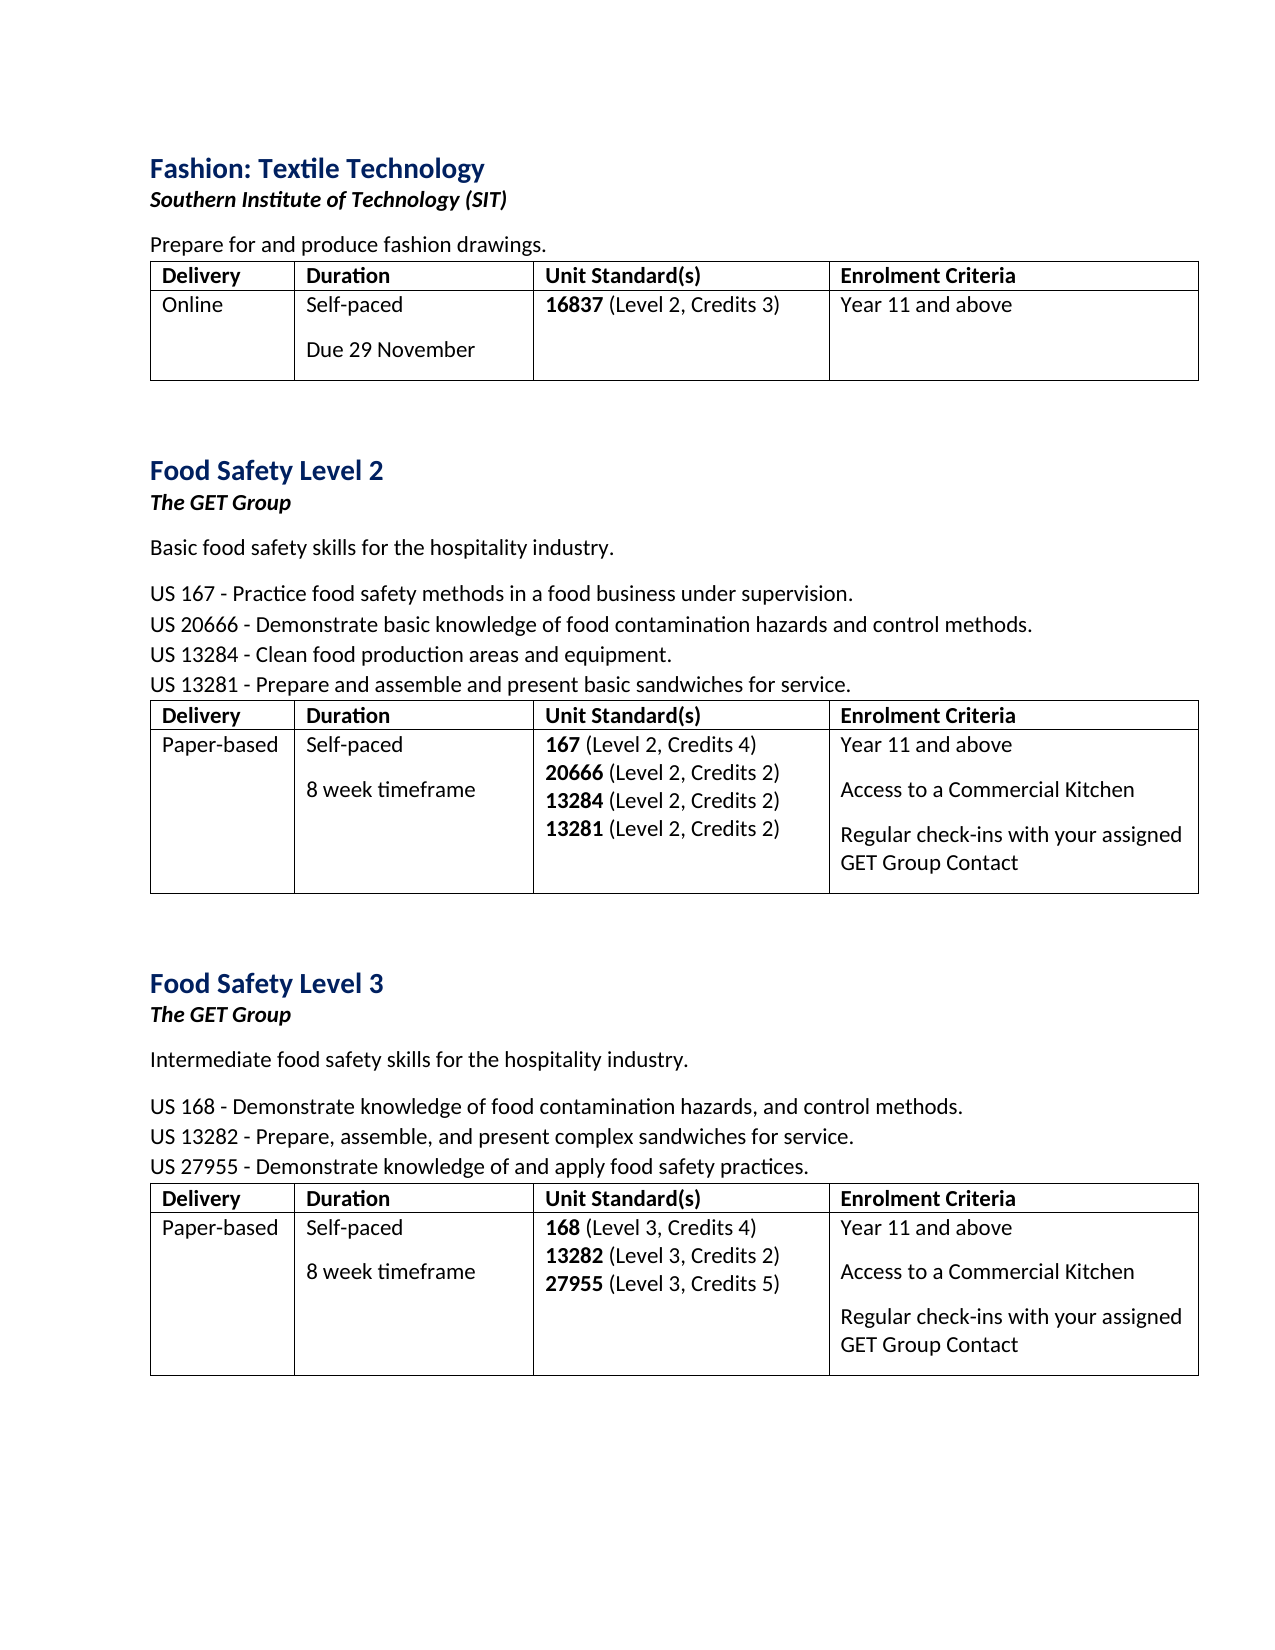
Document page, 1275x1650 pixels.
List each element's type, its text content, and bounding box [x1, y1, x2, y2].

text US 13284 - Clean food production areas and equipment. [150, 640, 1125, 668]
table_cell Self-paced 8 week timeframe [295, 730, 533, 892]
text The GET Group [150, 488, 1125, 516]
table_cell 167 (Level 2, Credits 4) 20666 (Level 2, Credits 2) 13284 (Level 2, Credits 2) 13281 (Level 2, Credits 2) [534, 730, 829, 892]
table_header Enrolment Criteria [830, 262, 1198, 289]
table_cell Year 11 and above Access to a Commercial Kitchen Regular check-ins with your assigned GET Group Contact [830, 730, 1198, 892]
text US 27955 - Demonstrate knowledge of and apply food safety practices. [150, 1152, 1125, 1180]
text Intermediate food safety skills for the hospitality industry. [150, 1045, 1125, 1073]
text Basic food safety skills for the hospitality industry. [150, 533, 1125, 561]
table_cell Year 11 and above Access to a Commercial Kitchen Regular check-ins with your assigned GET Group Contact [830, 1213, 1198, 1375]
table_cell Paper-based [151, 730, 294, 892]
text US 13281 - Prepare and assemble and present basic sandwiches for service. [150, 670, 1125, 698]
table_header Delivery [151, 701, 294, 729]
table_header Enrolment Criteria [830, 701, 1198, 729]
table_header Unit Standard(s) [534, 262, 829, 289]
table_header Duration [295, 701, 533, 729]
text US 13282 - Prepare, assemble, and present complex sandwiches for service. [150, 1122, 1125, 1150]
text Prepare for and produce fashion drawings. [150, 230, 1125, 258]
table_cell Paper-based [151, 1213, 294, 1375]
table_header Unit Standard(s) [534, 1184, 829, 1212]
table_header Duration [295, 262, 533, 289]
table_cell Year 11 and above [830, 291, 1198, 380]
table_cell Online [151, 291, 294, 380]
table_cell 168 (Level 3, Credits 4) 13282 (Level 3, Credits 2) 27955 (Level 3, Credits 5) [534, 1213, 829, 1375]
subtitle Food Safety Level 2 [150, 452, 1125, 488]
table_cell Self-paced Due 29 November [295, 291, 533, 380]
table_header Duration [295, 1184, 533, 1212]
table_header Delivery [151, 262, 294, 289]
text US 20666 - Demonstrate basic knowledge of food contamination hazards and control methods. [150, 610, 1125, 638]
text US 167 - Practice food safety methods in a food business under supervision. [150, 579, 1125, 607]
table_header Unit Standard(s) [534, 701, 829, 729]
table_cell Self-paced 8 week timeframe [295, 1213, 533, 1375]
table_header Enrolment Criteria [830, 1184, 1198, 1212]
text Southern Institute of Technology (SIT) [150, 186, 1125, 214]
text The GET Group [150, 1000, 1125, 1028]
table_cell 16837 (Level 2, Credits 3) [534, 291, 829, 380]
subtitle Food Safety Level 3 [150, 965, 1125, 1000]
table_header Delivery [151, 1184, 294, 1212]
subtitle Fashion: Textile Technology [150, 150, 1125, 186]
text US 168 - Demonstrate knowledge of food contamination hazards, and control methods. [150, 1092, 1125, 1120]
